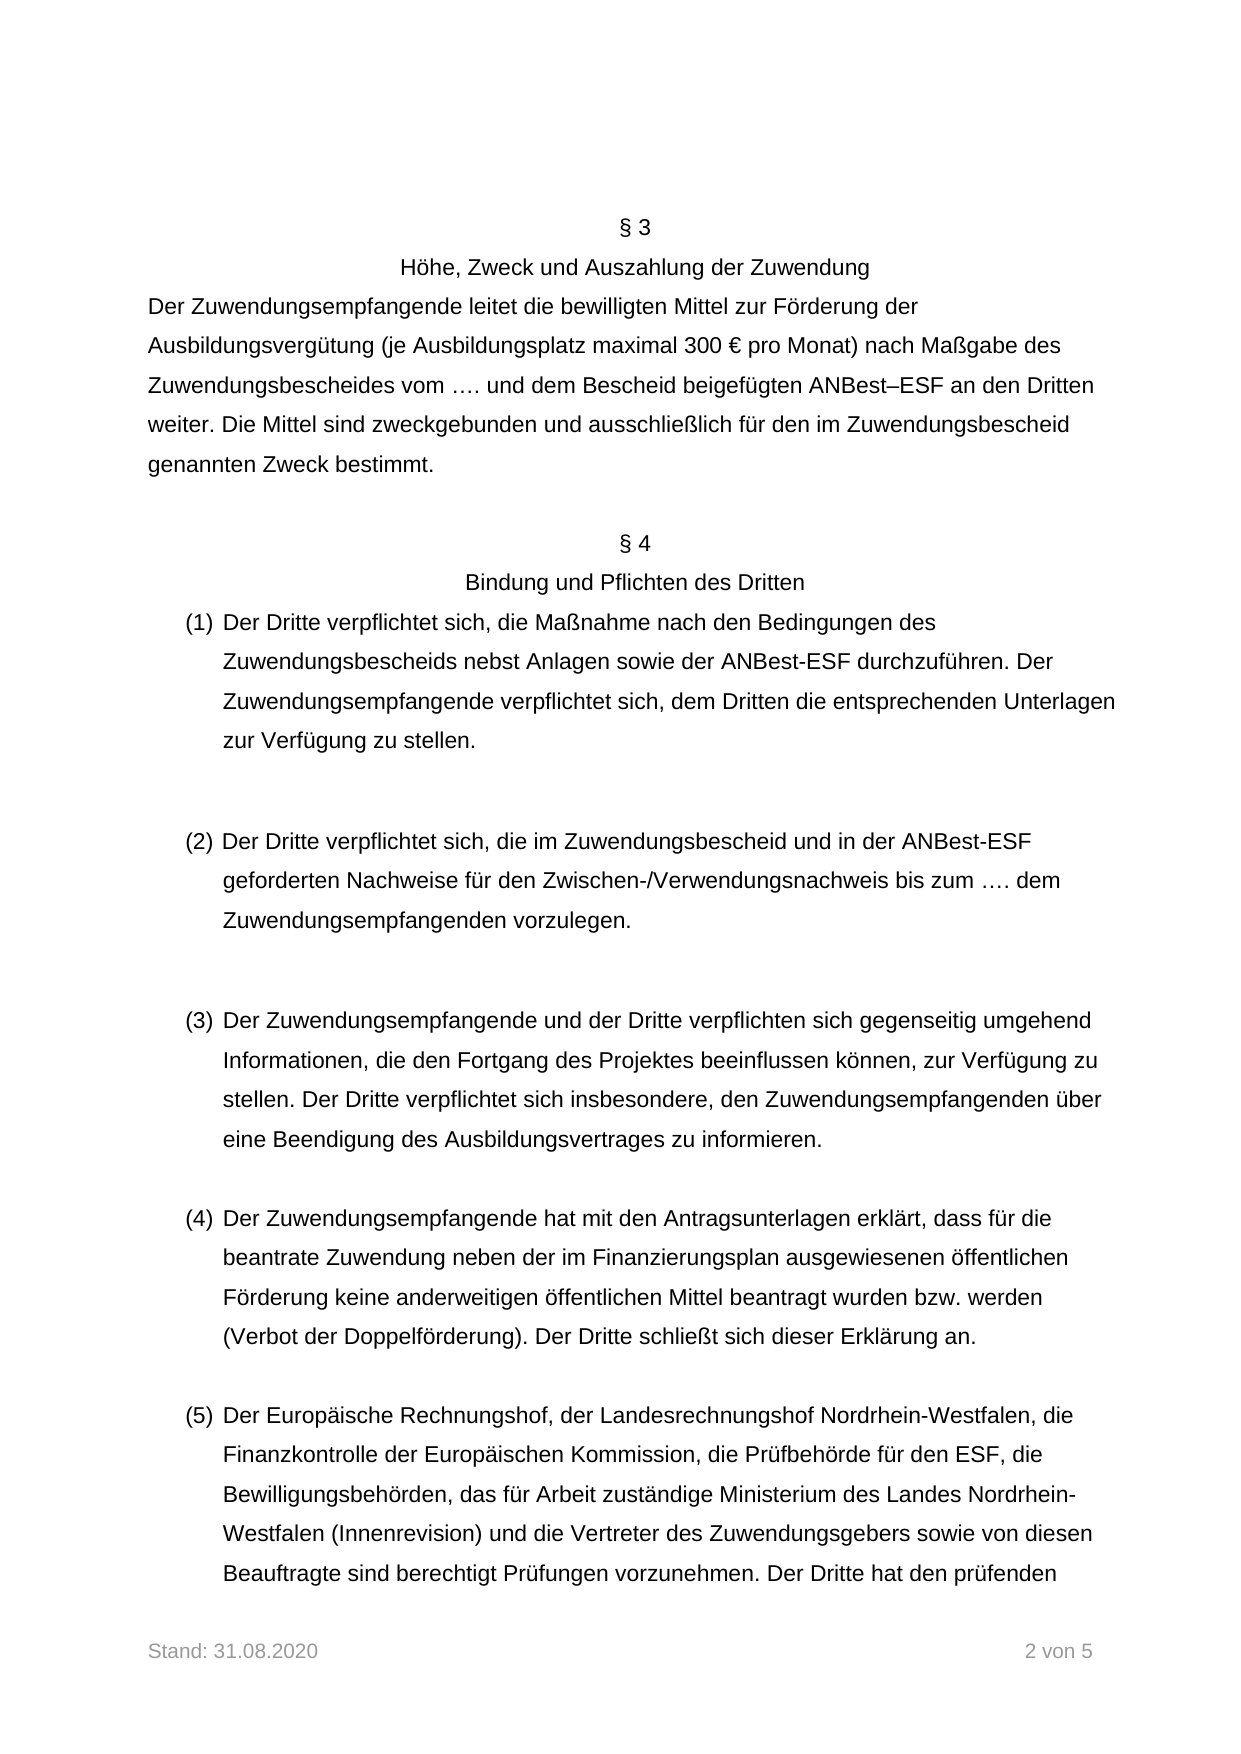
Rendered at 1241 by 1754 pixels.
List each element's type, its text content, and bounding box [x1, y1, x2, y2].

text Bindung und Pflichten des Dritten [148, 569, 1122, 596]
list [185, 1402, 1122, 1586]
list Der Dritte verpflichtet sich, die Maßnahme nach den Bedingungen des Zuwendungsbescheids nebst Anlagen sowie der ANBest-ESF durchzuführen. Der Zuwendungsempfangende verpflichtet sich, dem Dritten die entsprechenden Unterlagen zur Verfügung zu stellen. [185, 609, 1122, 753]
text § 3 [148, 214, 1122, 240]
text Der Zuwendungsempfangende leitet die bewilligten Mittel zur Förderung der Ausbildungsvergütung (je Ausbildungsplatz maximal 300 € pro Monat) nach Maßgabe des Zuwendungsbescheides vom …. und dem Bescheid beigefügten ANBest–ESF an den Dritten weiter. Die Mittel sind zweckgebunden und ausschließlich für den im Zuwendungsbescheid genannten Zweck bestimmt. [148, 293, 1122, 477]
list Der Zuwendungsempfangende hat mit den Antragsunterlagen erklärt, dass für die beantrate Zuwendung neben der im Finanzierungsplan ausgewiesenen öffentlichen Förderung keine anderweitigen öffentlichen Mittel beantragt wurden bzw. werden (Verbot der Doppelförderung). Der Dritte schließt sich dieser Erklärung an. [185, 1204, 1122, 1349]
list Der Zuwendungsempfangende und der Dritte verpflichten sich gegenseitig umgehend Informationen, die den Fortgang des Projektes beeinflussen können, zur Verfügung zu stellen. Der Dritte verpflichtet sich insbesondere, den Zuwendungsempfangenden über eine Beendigung des Ausbildungsvertrages zu informieren. [185, 1007, 1122, 1152]
list Der Dritte verpflichtet sich, die im Zuwendungsbescheid und in der ANBest-ESF geforderten Nachweise für den Zwischen-/Verwendungsnachweis bis zum …. dem Zuwendungsempfangenden vorzulegen. [185, 828, 1122, 933]
text Höhe, Zweck und Auszahlung der Zuwendung [148, 253, 1122, 280]
text § 4 [148, 530, 1122, 556]
